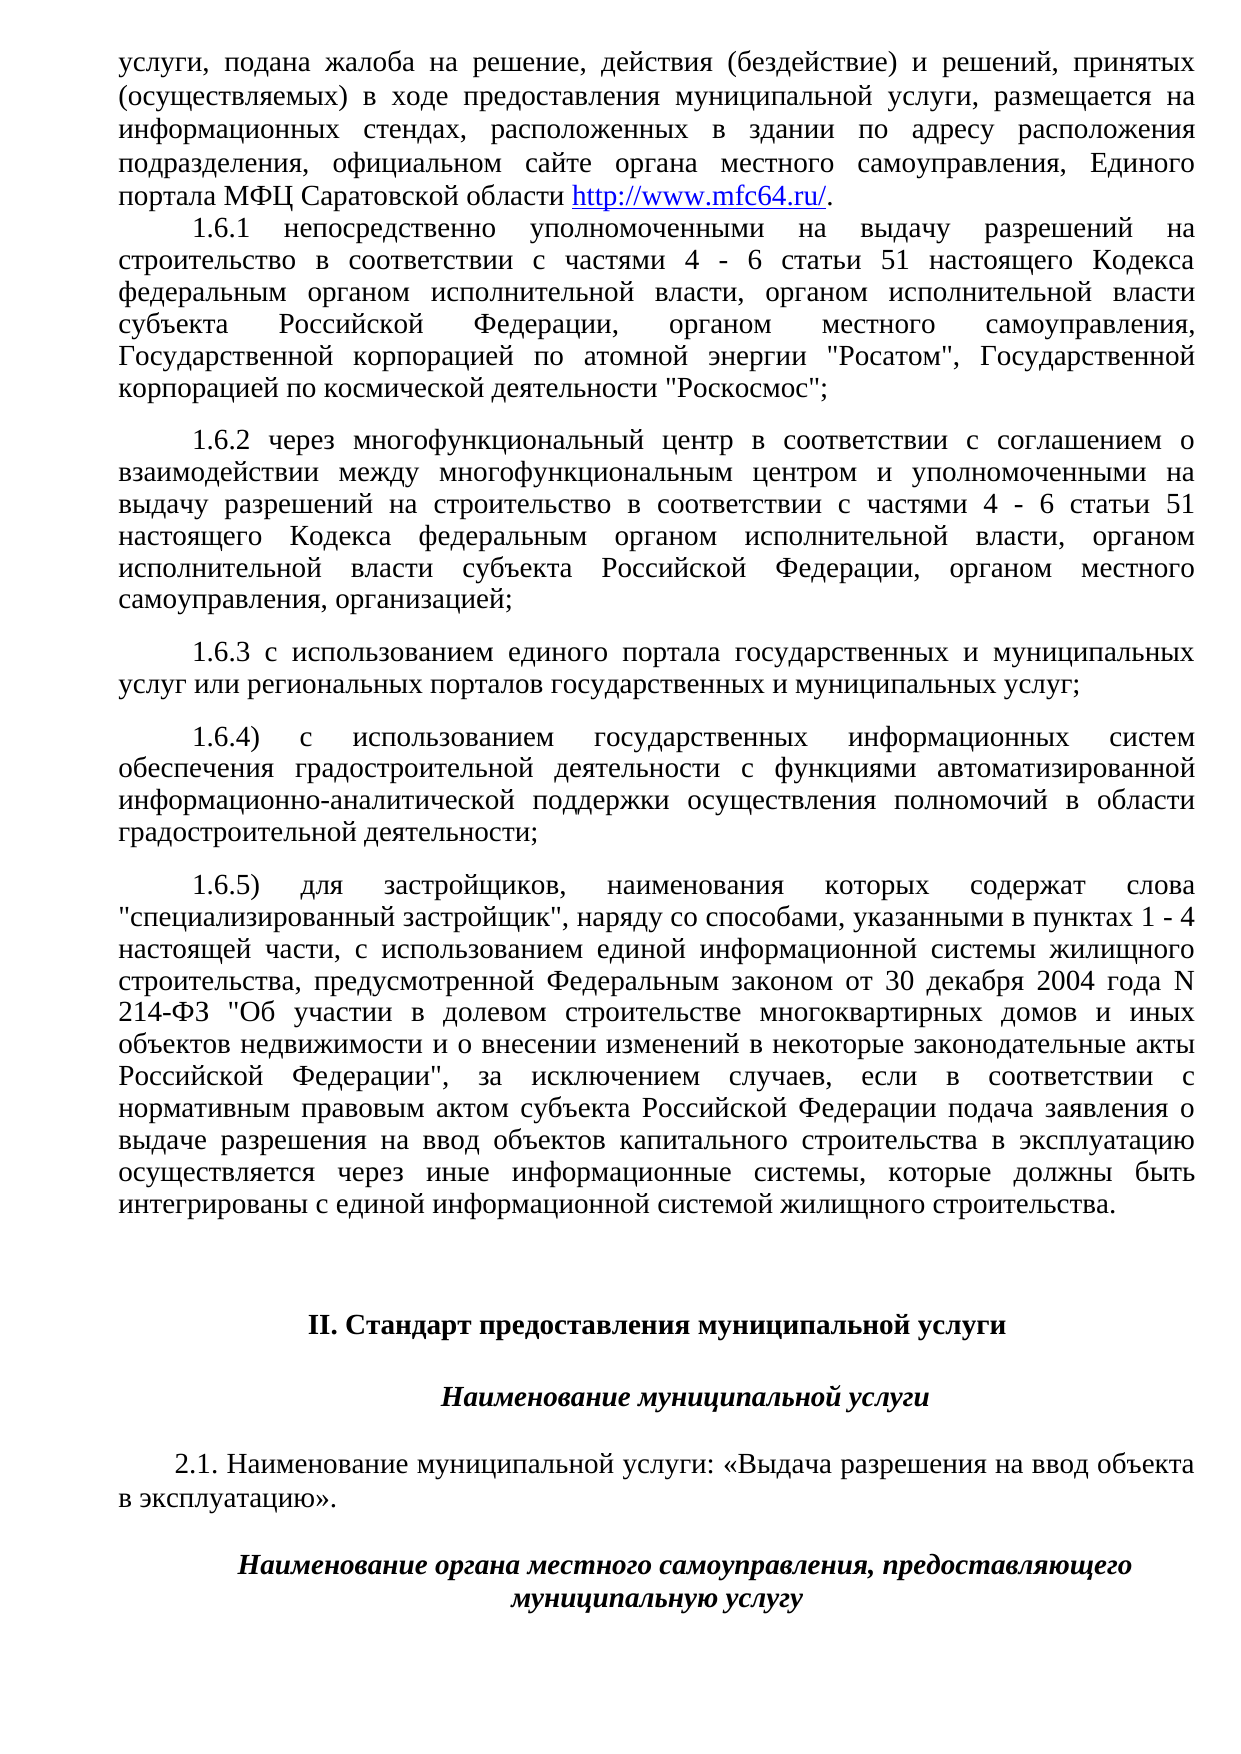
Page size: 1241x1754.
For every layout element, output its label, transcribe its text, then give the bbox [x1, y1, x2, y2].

text 1.6.1 непосредственно уполномоченными на выдачу разрешений на строительство в соответствии с частями 4 - 6 статьи 51 настоящего Кодекса федеральным органом исполнительной власти, органом исполнительной власти субъекта Российской Федерации, органом местного самоуправления, Государственной корпорацией по атомной энергии "Росатом", Государственной корпорацией по космической деятельности "Роскосмос"; [118, 212, 1196, 403]
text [118, 44, 1196, 212]
text 1.6.4) с использованием государственных информационных систем обеспечения градостроительной деятельности с функциями автоматизированной информационно-аналитической поддержки осуществления полномочий в области градостроительной деятельности; [118, 721, 1196, 848]
text Наименование муниципальной услуги [118, 1379, 1196, 1413]
text Наименование органа местного самоуправления, предоставляющего муниципальную услугу [118, 1547, 1196, 1614]
text 1.6.5) для застройщиков, наименования которых содержат слова "специализированный застройщик", наряду со способами, указанными в пунктах 1 - 4 настоящей части, с использованием единой информационной системы жилищного строительства, предусмотренной Федеральным законом от 30 декабря 2004 года N 214-ФЗ "Об участии в долевом строительстве многоквартирных домов и иных объектов недвижимости и о внесении изменений в некоторые законодательные акты Российской Федерации", за исключением случаев, если в соответствии с нормативным правовым актом субъекта Российской Федерации подача заявления о выдаче разрешения на ввод объектов капитального строительства в эксплуатацию осуществляется через иные информационные системы, которые должны быть интегрированы с единой информационной системой жилищного строительства. [118, 869, 1196, 1219]
text 1.6.2 через многофункциональный центр в соответствии с соглашением о взаимодействии между многофункциональным центром и уполномоченными на выдачу разрешений на строительство в соответствии с частями 4 - 6 статьи 51 настоящего Кодекса федеральным органом исполнительной власти, органом исполнительной власти субъекта Российской Федерации, органом местного самоуправления, организацией; [118, 424, 1196, 615]
text II. Стандарт предоставления муниципальной услуги [118, 1307, 1196, 1341]
text 1.6.3 с использованием единого портала государственных и муниципальных услуг или региональных порталов государственных и муниципальных услуг; [118, 636, 1196, 700]
text 2.1. Наименование муниципальной услуги: «Выдача разрешения на ввод объекта в эксплуатацию». [118, 1446, 1196, 1513]
